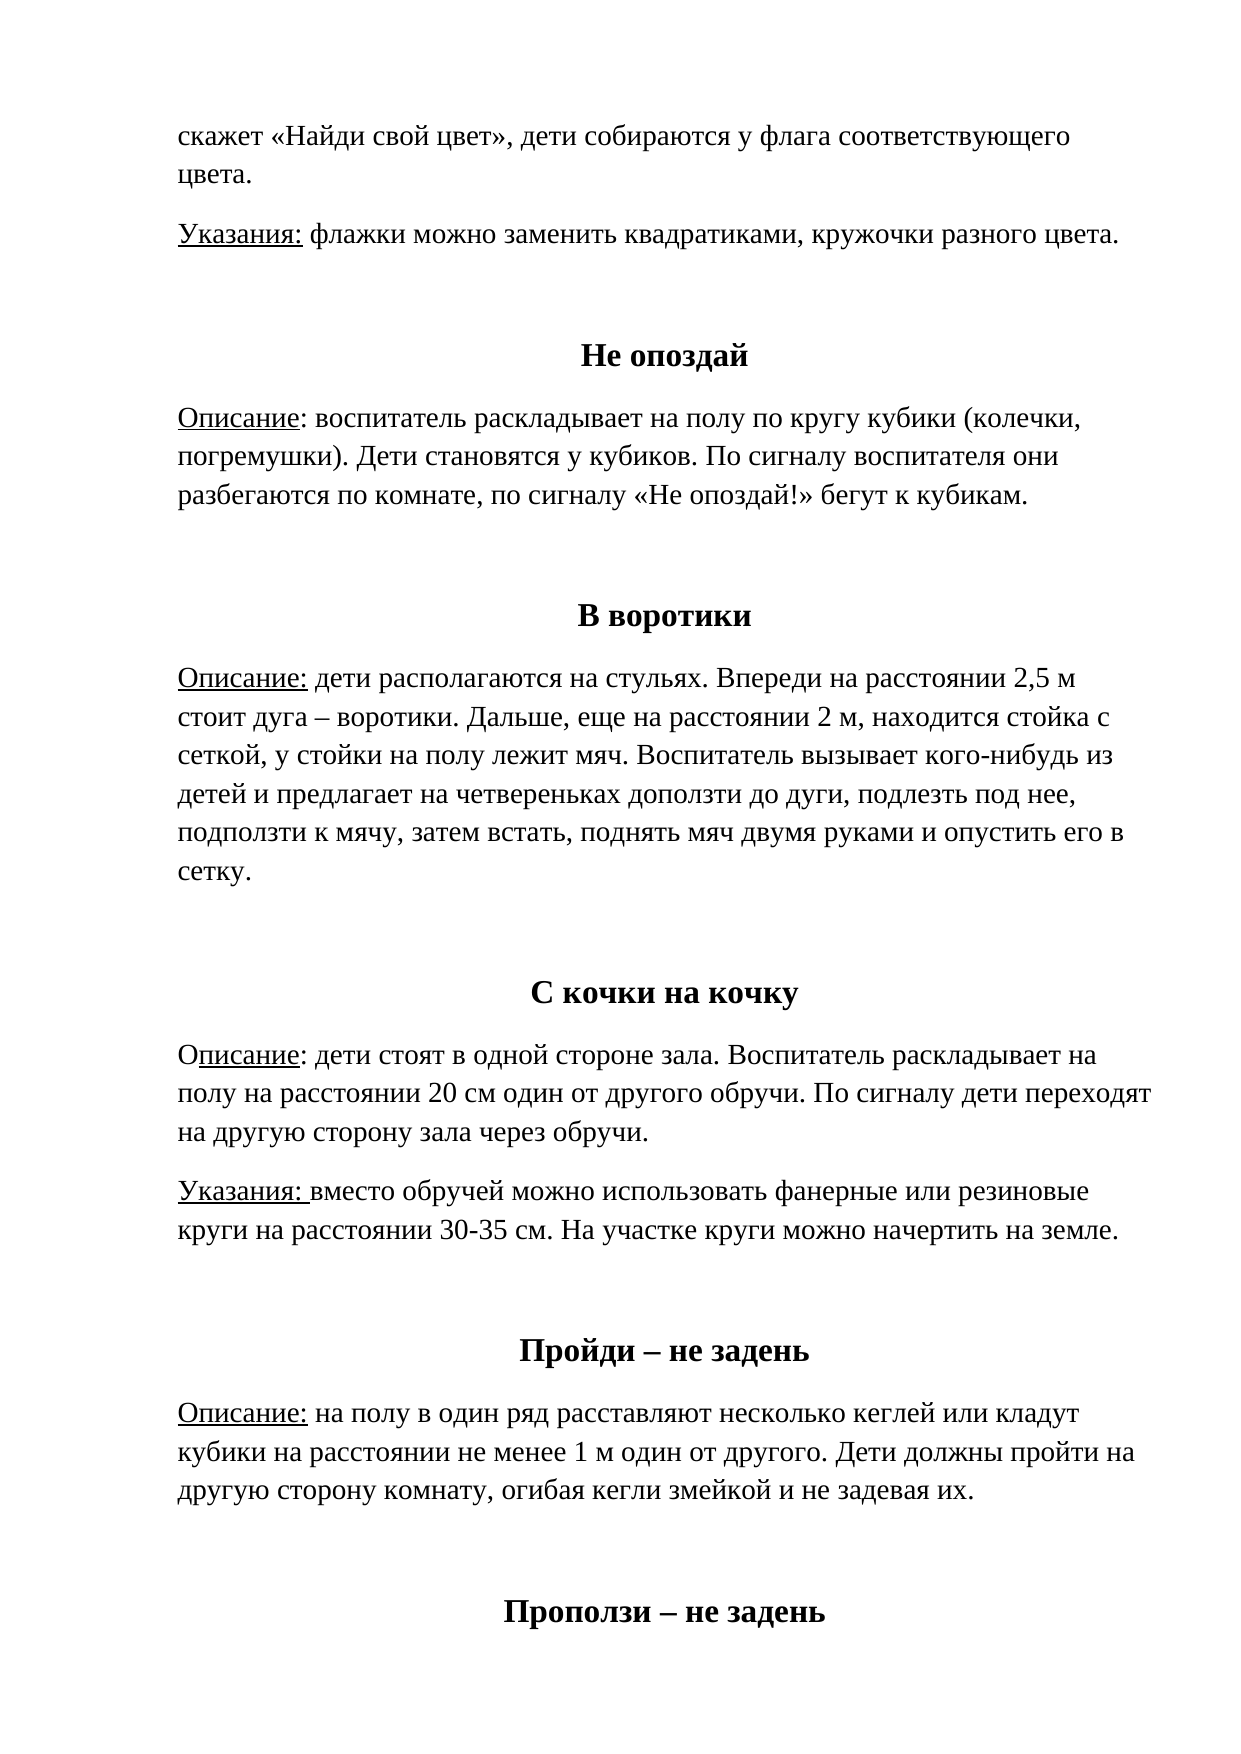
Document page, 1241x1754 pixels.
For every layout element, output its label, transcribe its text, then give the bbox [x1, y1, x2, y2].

text Указания: флажки можно заменить квадратиками, кружочки разного цвета. [177, 216, 1152, 249]
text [177, 118, 1152, 190]
text В воротики [177, 596, 1152, 634]
text Описание: на полу в один ряд расставляют несколько кеглей или кладут кубики на расстоянии не менее 1 м один от другого. Дети должны пройти на другую сторону комнату, огибая кегли змейкой и не задевая их. [177, 1395, 1152, 1506]
text Описание: воспитатель раскладывает на полу по кругу кубики (колечки, погремушки). Дети становятся у кубиков. По сигналу воспитателя они разбегаются по комнате, по сигналу «Не опоздай!» бегут к кубикам. [177, 400, 1152, 510]
text С кочки на кочку [177, 972, 1152, 1010]
text Указания: вместо обручей можно использовать фанерные или резиновые круги на расстоянии 30-35 см. На участке круги можно начертить на земле. [177, 1173, 1152, 1245]
text Описание: дети стоят в одной стороне зала. Воспитатель раскладывает на полу на расстоянии 20 см один от другого обручи. По сигналу дети переходят на другую сторону зала через обручи. [177, 1037, 1152, 1147]
text Пройди – не задень [177, 1331, 1152, 1369]
text Проползи – не задень [177, 1591, 1152, 1629]
text Не опоздай [177, 335, 1152, 373]
text Описание: дети располагаются на стульях. Впереди на расстоянии 2,5 м стоит дуга – воротики. Дальше, еще на расстоянии 2 м, находится стойка с сеткой, у стойки на полу лежит мяч. Воспитатель вызывает кого-нибудь из детей и предлагает на четвереньках доползти до дуги, подлезть под нее, подползти к мячу, затем встать, поднять мяч двумя руками и опустить его в сетку. [177, 660, 1152, 887]
